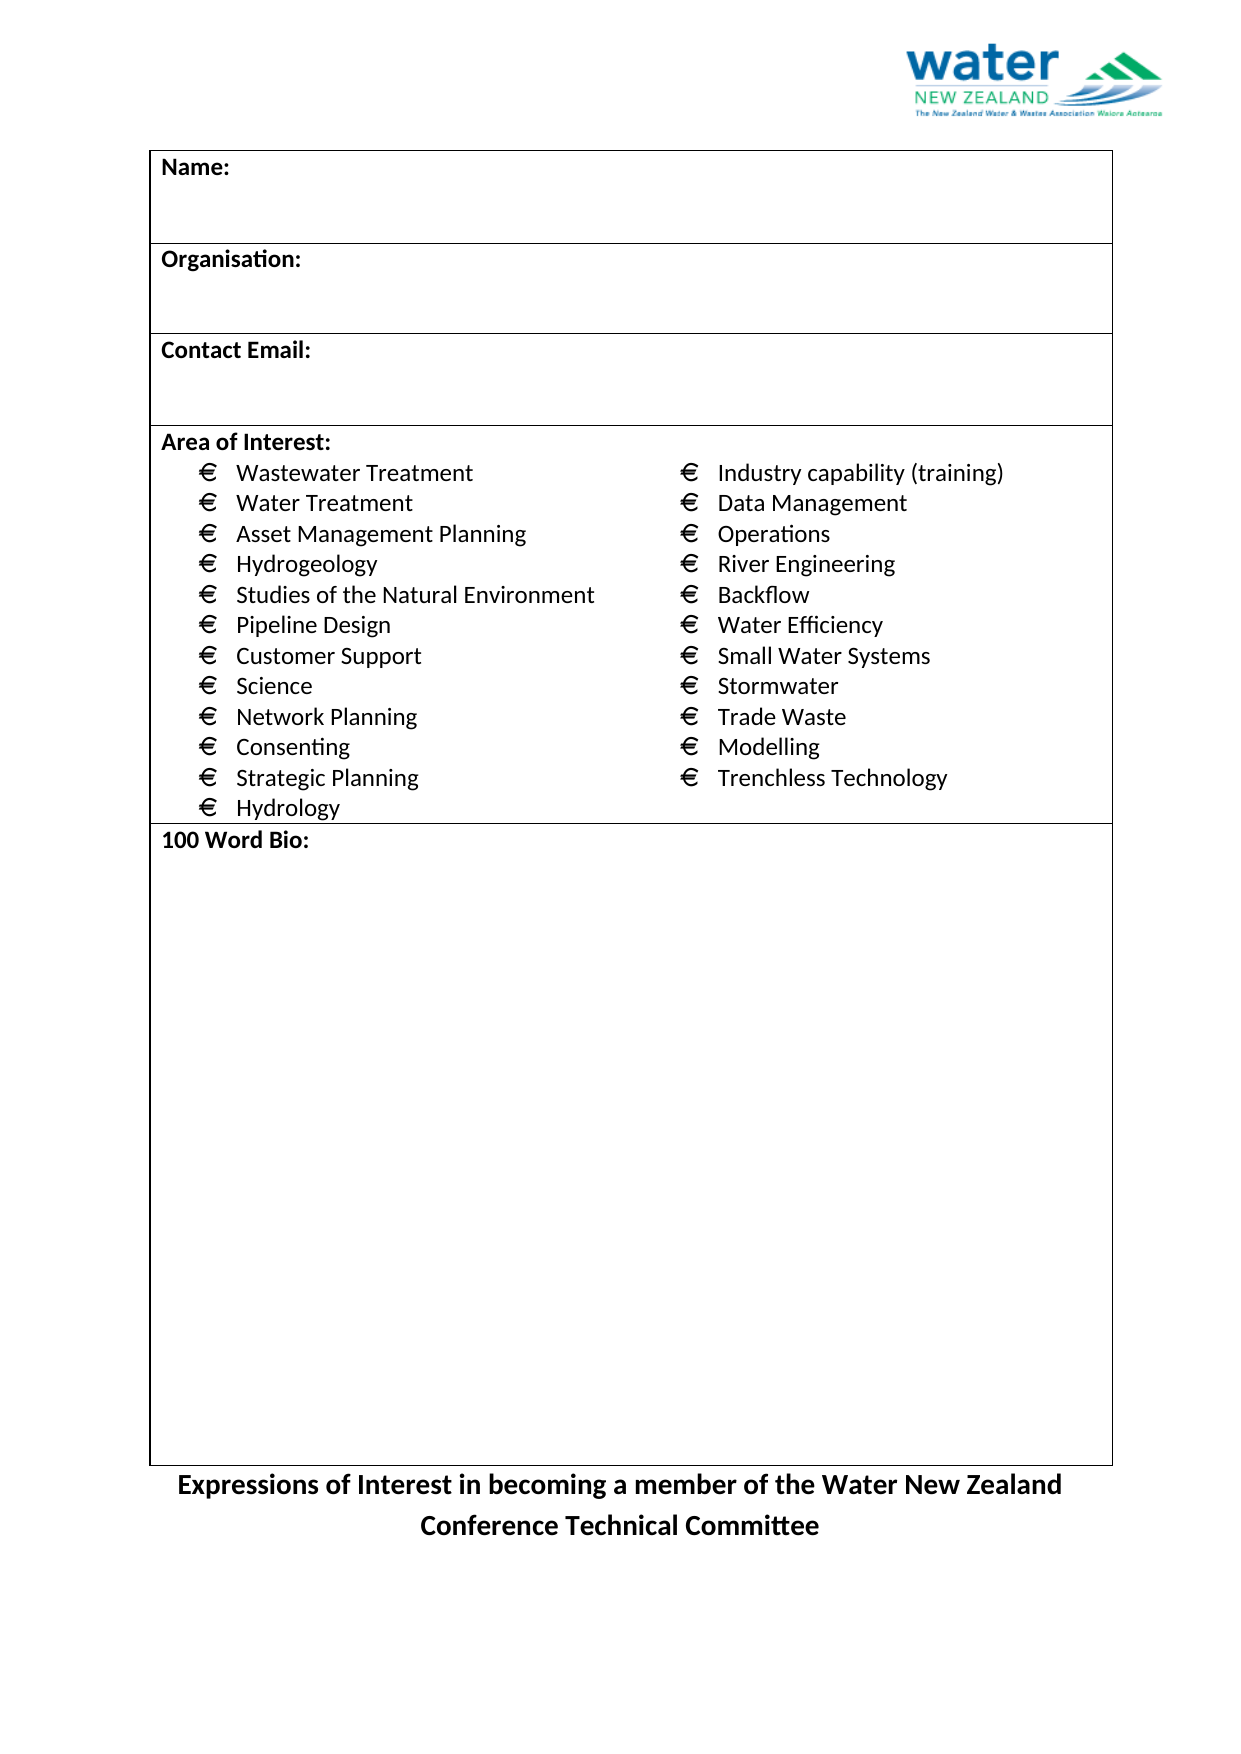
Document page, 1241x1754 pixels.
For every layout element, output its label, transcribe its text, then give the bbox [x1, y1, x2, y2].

text Expressions of Interest in becoming a member of the Water New Zealand Conference Technical Committee [150, 1466, 1090, 1543]
table_cell Organisation: [151, 244, 1112, 333]
table_cell Area of Interest: [151, 426, 1112, 457]
table_header Name: [151, 151, 1112, 243]
picture [894, 31, 1175, 129]
table_cell Contact Email: [151, 334, 1112, 425]
table_cell Wastewater Treatment Water Treatment Asset Management Planning Hydrogeology Studies of the Natural Environment Pipeline Design Customer Support Science Network Planning Consenting Strategic Planning Hydrology [151, 457, 631, 823]
table_cell Industry capability (training) Data Management Operations River Engineering Backflow Water Efficiency Small Water Systems Stormwater Trade Waste Modelling Trenchless Technology [631, 457, 1112, 823]
table_cell 100 Word Bio: [151, 824, 1112, 1465]
